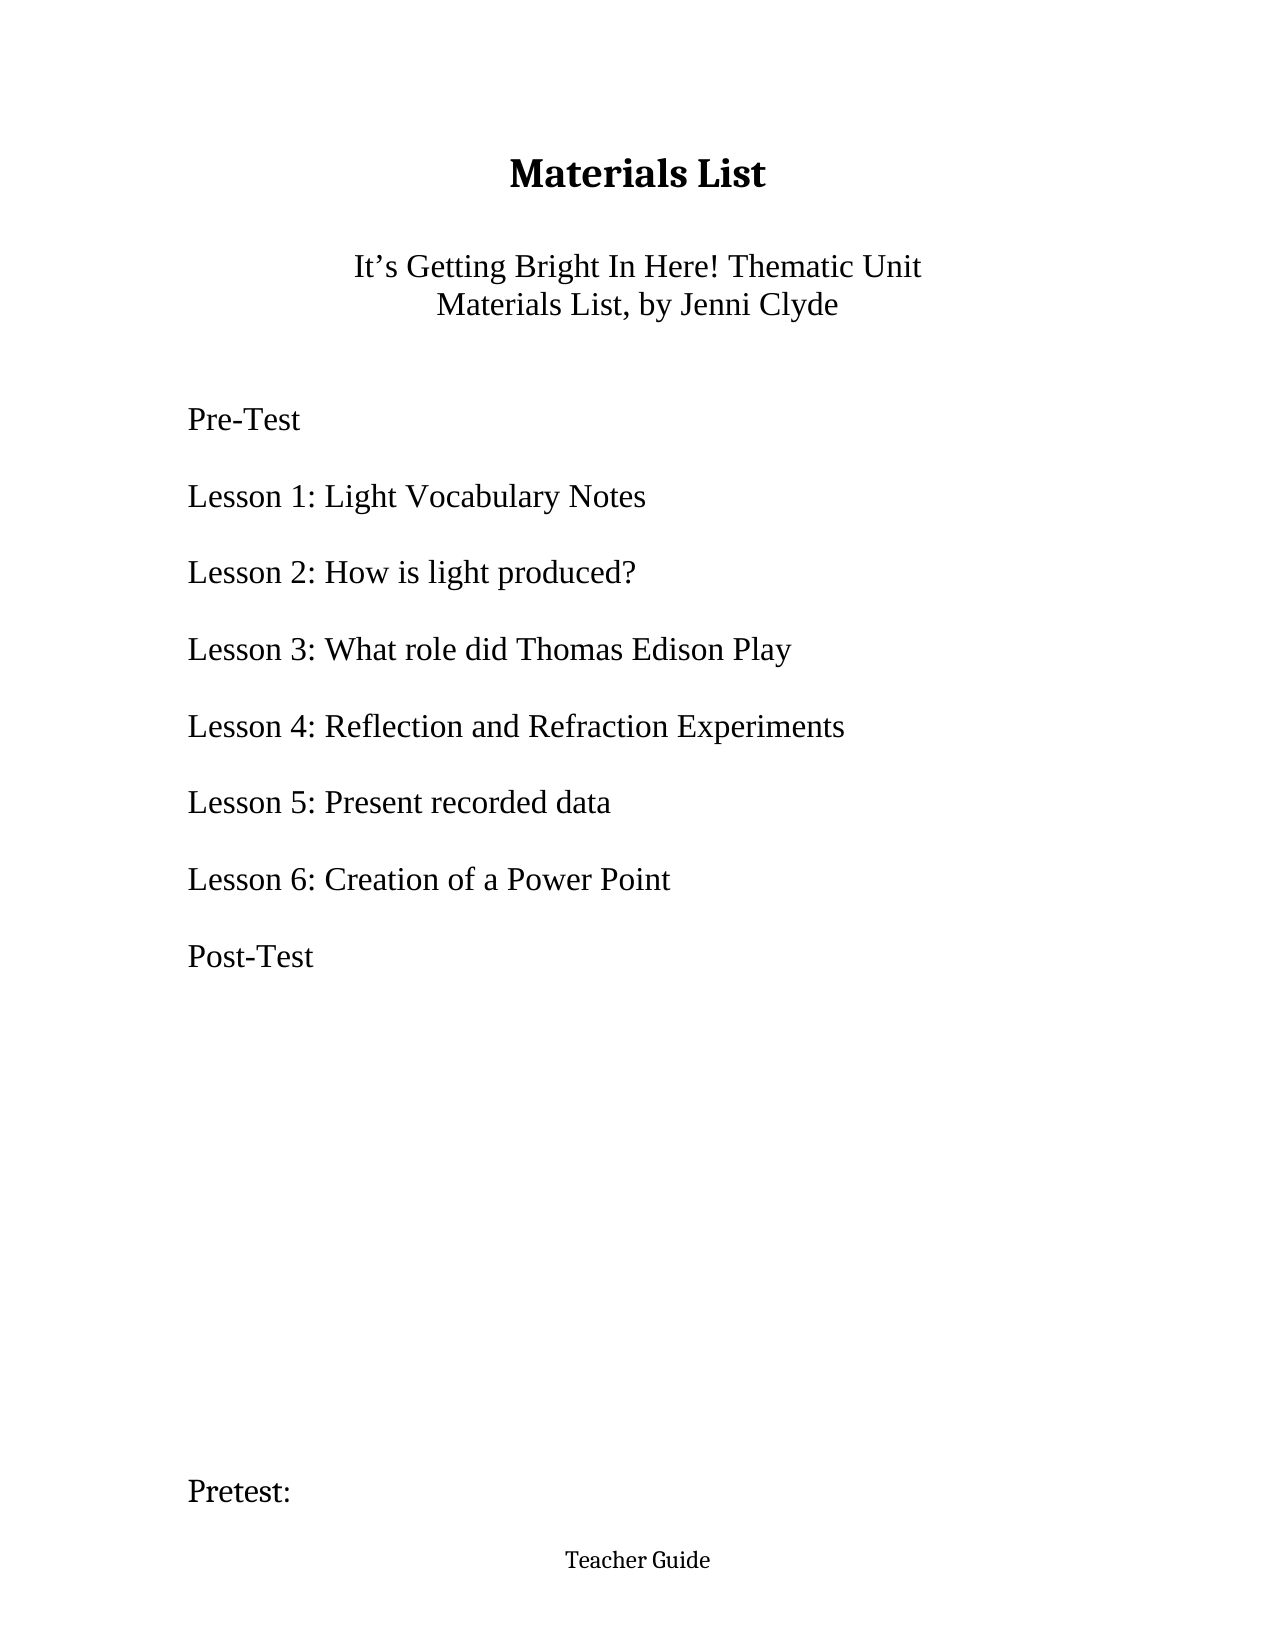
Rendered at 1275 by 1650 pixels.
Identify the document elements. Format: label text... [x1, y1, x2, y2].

text Lesson 1: Light Vocabulary Notes [187, 476, 1087, 514]
text Lesson 6: Creation of a Power Point [187, 859, 1087, 897]
text Lesson 2: How is light produced? [187, 552, 1087, 591]
text It’s Getting Bright In Here! Thematic Unit [187, 246, 1087, 284]
text Materials List, by Jenni Clyde [187, 284, 1087, 322]
text Lesson 4: Reflection and Refraction Experiments [187, 706, 1087, 744]
text Lesson 3: What role did Thomas Edison Play [187, 629, 1087, 667]
text Pre-Test [187, 399, 1087, 437]
text Pretest: [187, 1472, 1087, 1511]
text Lesson 5: Present recorded data [187, 782, 1087, 821]
text Materials List [187, 150, 1087, 198]
text Post-Test [187, 936, 1087, 974]
